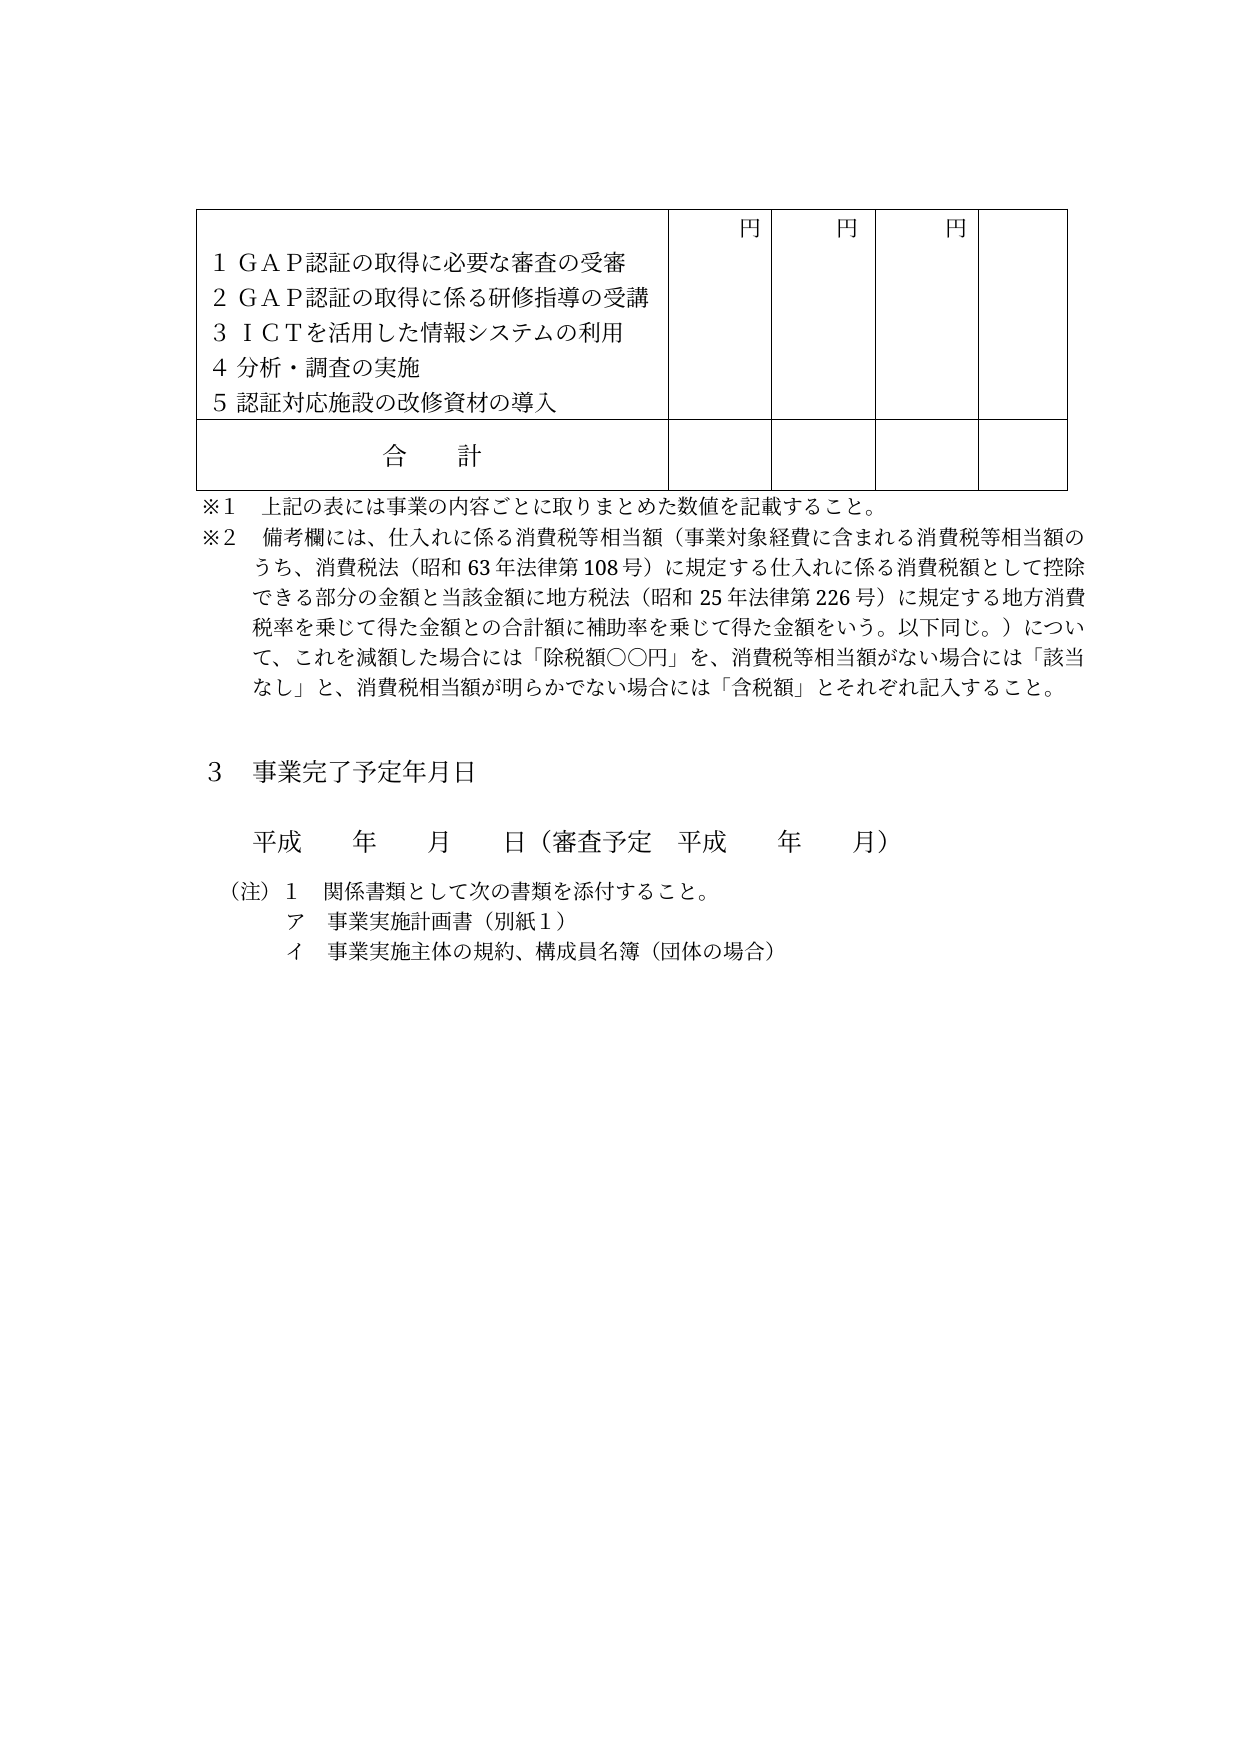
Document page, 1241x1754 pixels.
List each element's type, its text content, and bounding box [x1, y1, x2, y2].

table_cell 円 [772, 210, 875, 419]
text 平成 年 月 日（審査予定 平成 年 月） [177, 806, 1087, 875]
table_cell [979, 210, 1067, 419]
table_cell １ ＧＡＰ認証の取得に必要な審査の受審 ２ ＧＡＰ認証の取得に係る研修指導の受講 ３ ＩＣＴを活用した情報システムの利用 ４ 分析・調査の実施 ５ 認証対応施設の改修資材の導入 [197, 210, 668, 419]
table_cell [979, 420, 1067, 490]
table_cell [669, 420, 771, 490]
text ※１ 上記の表には事業の内容ごとに取りまとめた数値を記載すること。 [177, 491, 1087, 521]
table_cell 円 [876, 210, 978, 419]
table_cell 円 [669, 210, 771, 419]
text ※２ 備考欄には、仕入れに係る消費税等相当額（事業対象経費に含まれる消費税等相当額のうち、消費税法（昭和63年法律第108号）に規定する仕入れに係る消費税額として控除できる部分の金額と当該金額に地方税法（昭和25年法律第226号）に規定する地方消費税率を乗じて得た金額との合計額に補助率を乗じて得た金額をいう。以下同じ。）について、これを減額した場合には「除税額○○円」を、消費税等相当額がない場合には「該当なし」と、消費税相当額が明らかでない場合には「含税額」とそれぞれ記入すること。 [202, 521, 1087, 701]
text ア 事業実施計画書（別紙１） [265, 905, 1087, 935]
table_cell [876, 420, 978, 490]
text （注）１ 関係書類として次の書類を添付すること。 [198, 875, 1087, 905]
table_cell [772, 420, 875, 490]
text ３ 事業完了予定年月日 [202, 736, 1087, 806]
text イ 事業実施主体の規約、構成員名簿（団体の場合） [265, 935, 1087, 965]
table_cell 合 計 [197, 420, 668, 490]
